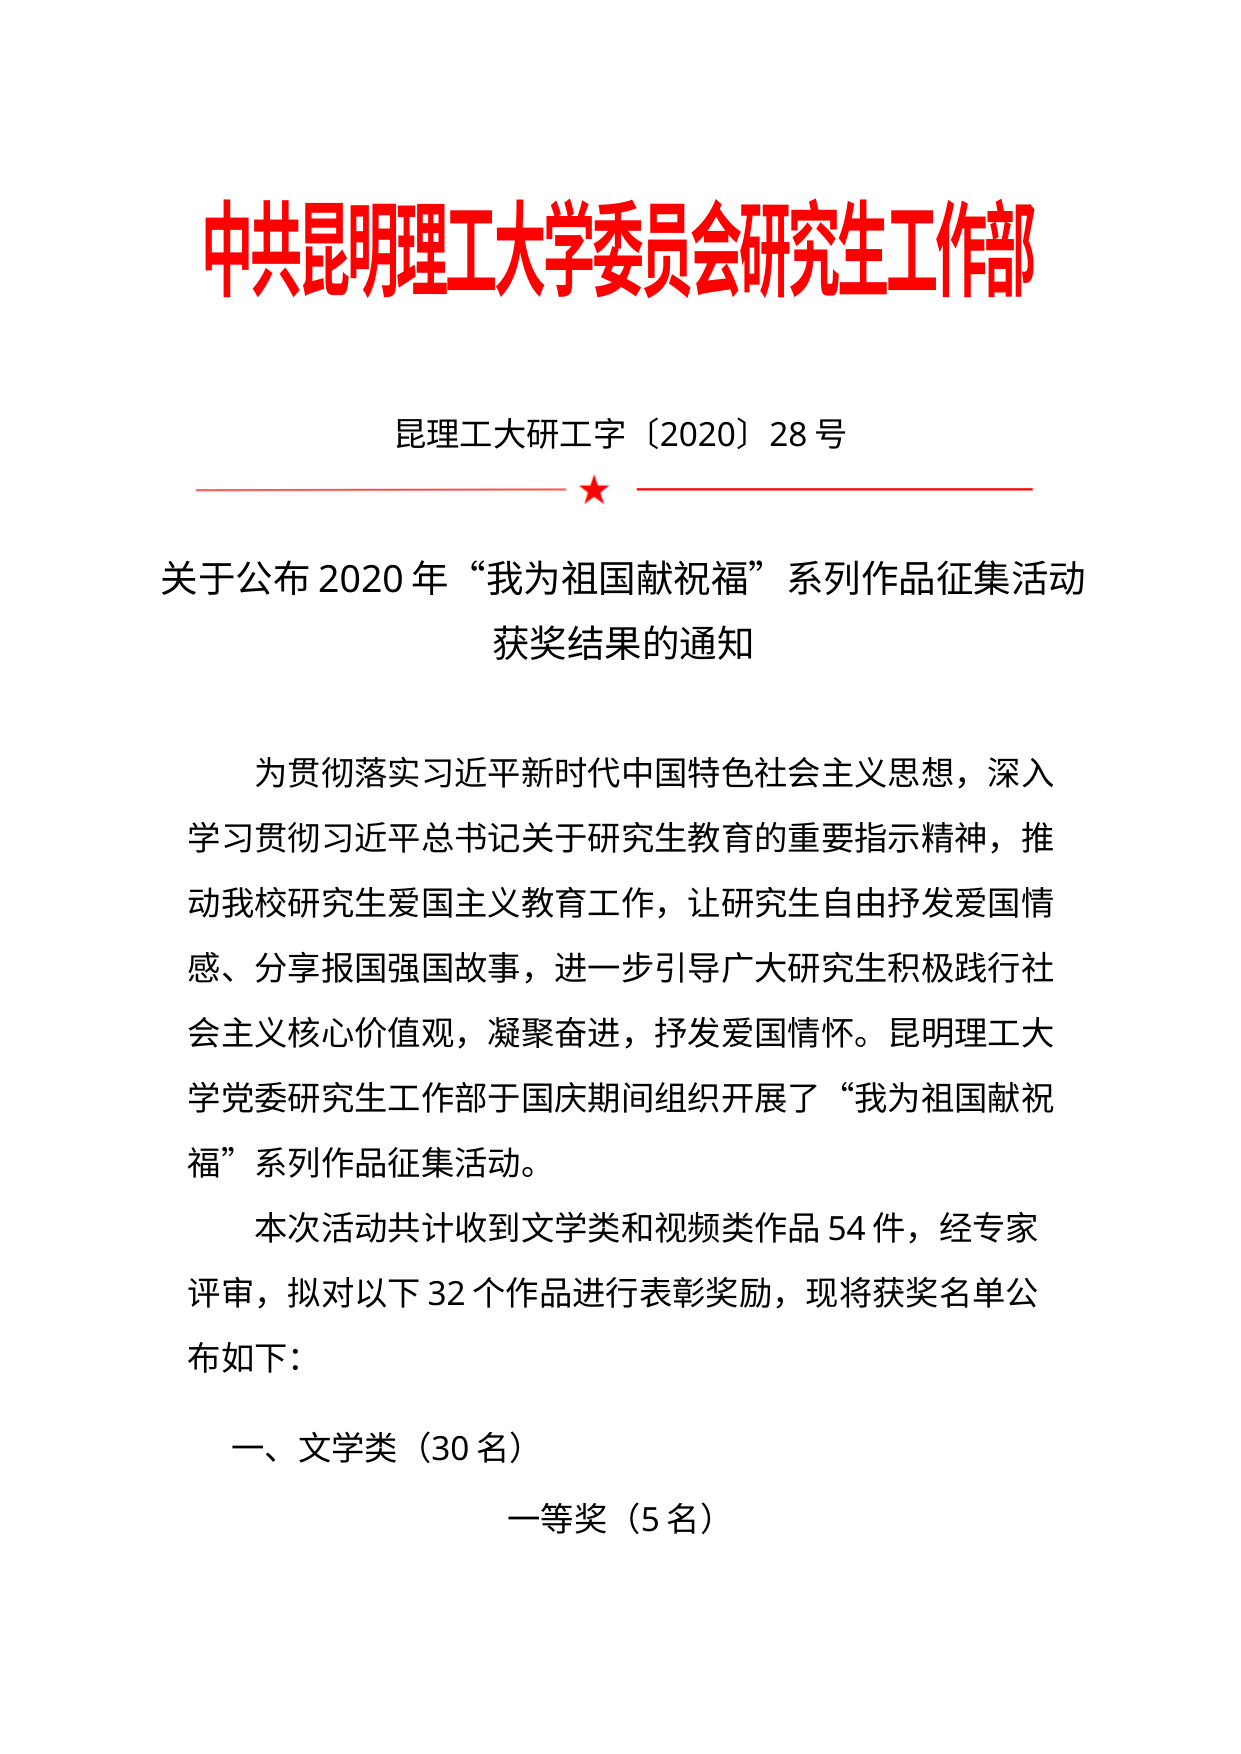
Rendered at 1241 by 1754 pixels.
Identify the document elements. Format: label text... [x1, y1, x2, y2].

picture [187, 465, 1053, 509]
title 文学类（30名） [187, 1413, 1053, 1478]
text 中共昆明理工大学委员会研究生工作部 [187, 162, 1053, 324]
text 本次活动共计收到文学类和视频类作品54件，经专家评审，拟对以下32个作品进行表彰奖励，现将获奖名单公布如下： [187, 1193, 1053, 1388]
text 一等奖（5名） [187, 1484, 1053, 1549]
text 获奖结果的通知 [143, 608, 1103, 673]
text 关于公布2020年“我为祖国献祝福”系列作品征集活动 [143, 543, 1103, 608]
text 为贯彻落实习近平新时代中国特色社会主义思想，深入学习贯彻习近平总书记关于研究生教育的重要指示精神，推动我校研究生爱国主义教育工作，让研究生自由抒发爱国情感、分享报国强国故事，进一步引导广大研究生积极践行社会主义核心价值观，凝聚奋进，抒发爱国情怀。昆明理工大学党委研究生工作部于国庆期间组织开展了“我为祖国献祝福”系列作品征集活动。 [187, 738, 1066, 1193]
text 昆理工大研工字〔2020〕28号 [187, 400, 1053, 465]
